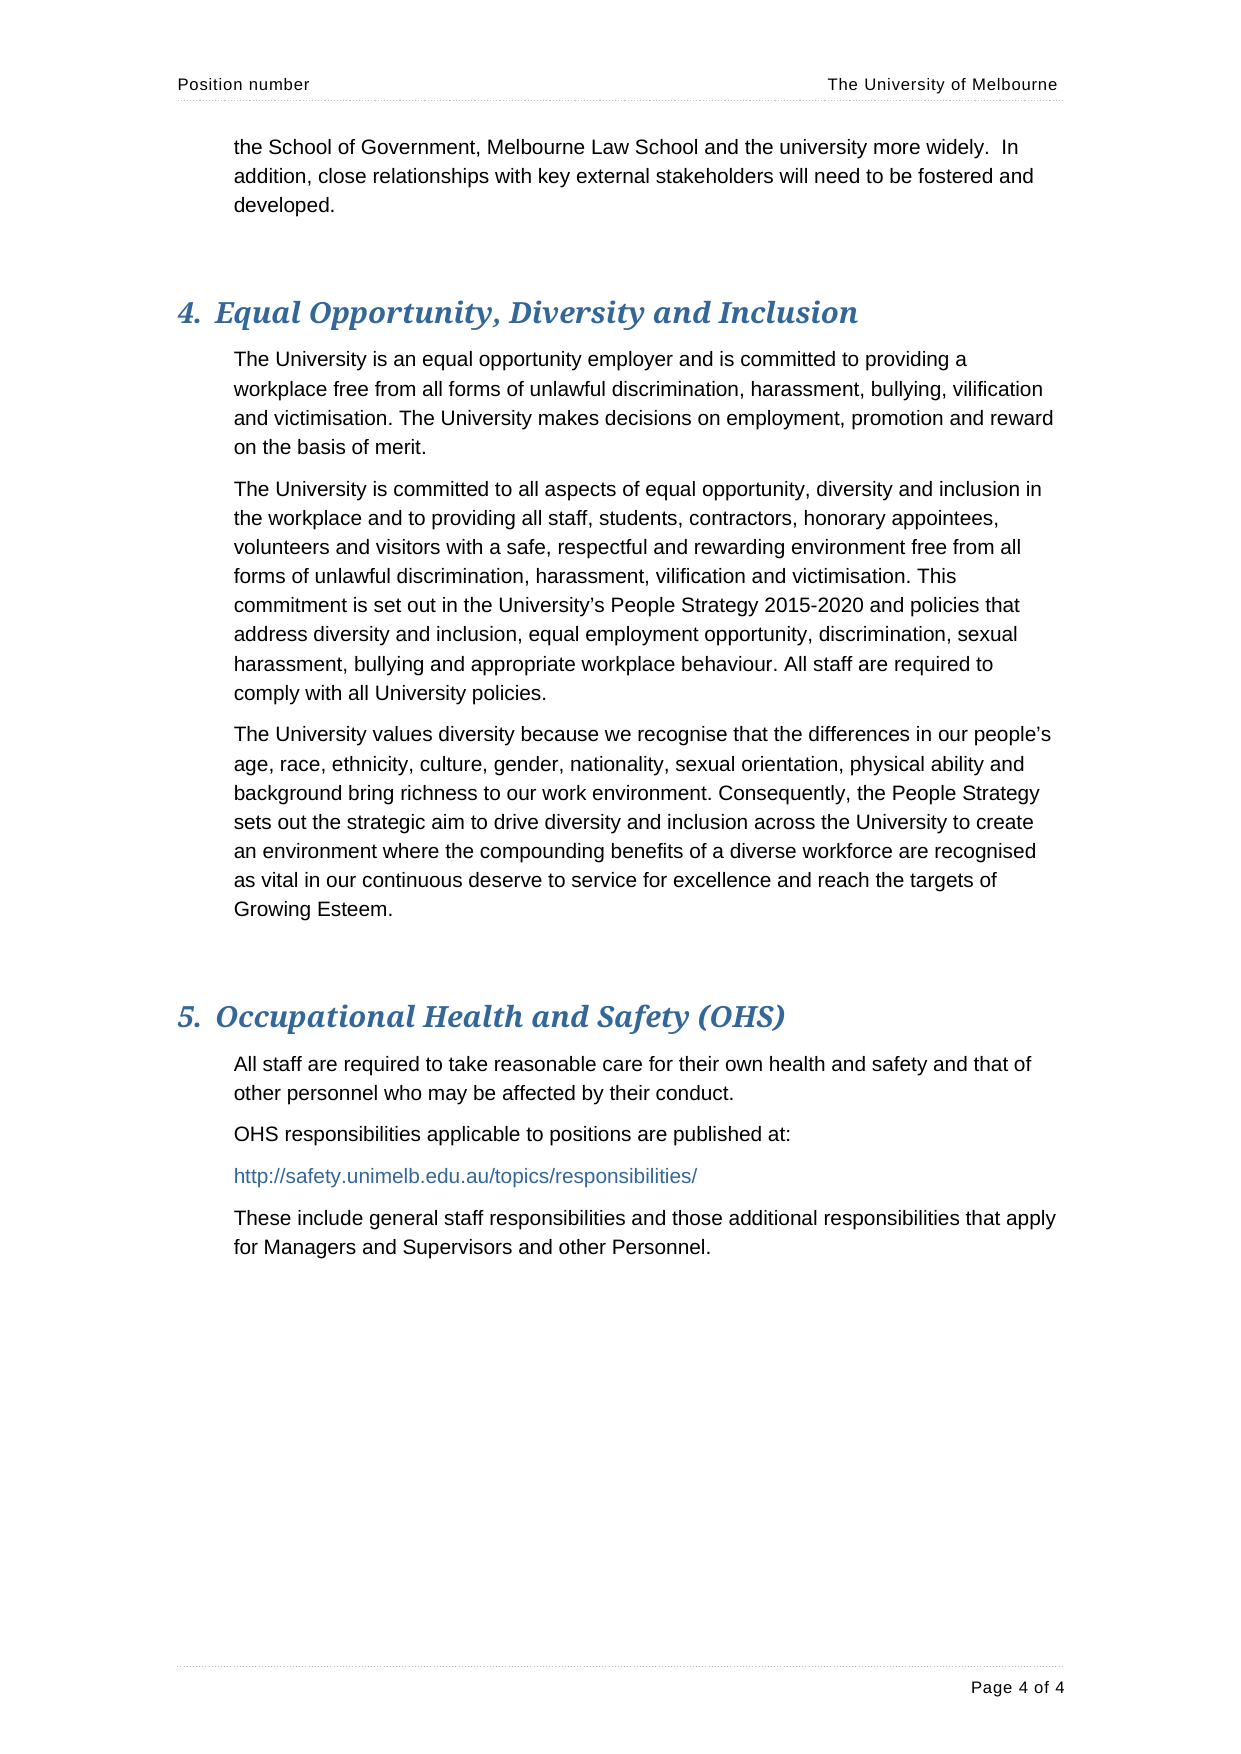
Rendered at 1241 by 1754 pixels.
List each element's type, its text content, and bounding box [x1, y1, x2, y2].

text All staff are required to take reasonable care for their own health and safety and that of other personnel who may be affected by their conduct. [233, 1048, 1063, 1106]
text The University values diversity because we recognise that the differences in our people’s age, race, ethnicity, culture, gender, nationality, sexual orientation, physical ability and background bring richness to our work environment. Consequently, the People Strategy sets out the strategic aim to drive diversity and inclusion across the University to create an environment where the compounding benefits of a diverse workforce are recognised as vital in our continuous deserve to service for excellence and reach the targets of Growing Esteem. [233, 718, 1063, 923]
text http://safety.unimelb.edu.au/topics/responsibilities/ [233, 1160, 1063, 1189]
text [233, 131, 1063, 218]
text These include general staff responsibilities and those additional responsibilities that apply for Managers and Supervisors and other Personnel. [233, 1202, 1063, 1260]
text The University is committed to all aspects of equal opportunity, diversity and inclusion in the workplace and to providing all staff, students, contractors, honorary appointees, volunteers and visitors with a safe, respectful and rewarding environment free from all forms of unlawful discrimination, harassment, vilification and victimisation. This commitment is set out in the University’s People Strategy 2015-2020 and policies that address diversity and inclusion, equal employment opportunity, discrimination, sexual harassment, bullying and appropriate workplace behaviour. All staff are required to comply with all University policies. [233, 473, 1063, 706]
text OHS responsibilities applicable to positions are published at: [233, 1118, 1063, 1148]
subtitle Equal Opportunity, Diversity and Inclusion [177, 293, 1063, 331]
subtitle Occupational Health and Safety (OHS) [177, 998, 1063, 1035]
text The University is an equal opportunity employer and is committed to providing a workplace free from all forms of unlawful discrimination, harassment, bullying, vilification and victimisation. The University makes decisions on employment, promotion and reward on the basis of merit. [233, 343, 1063, 460]
